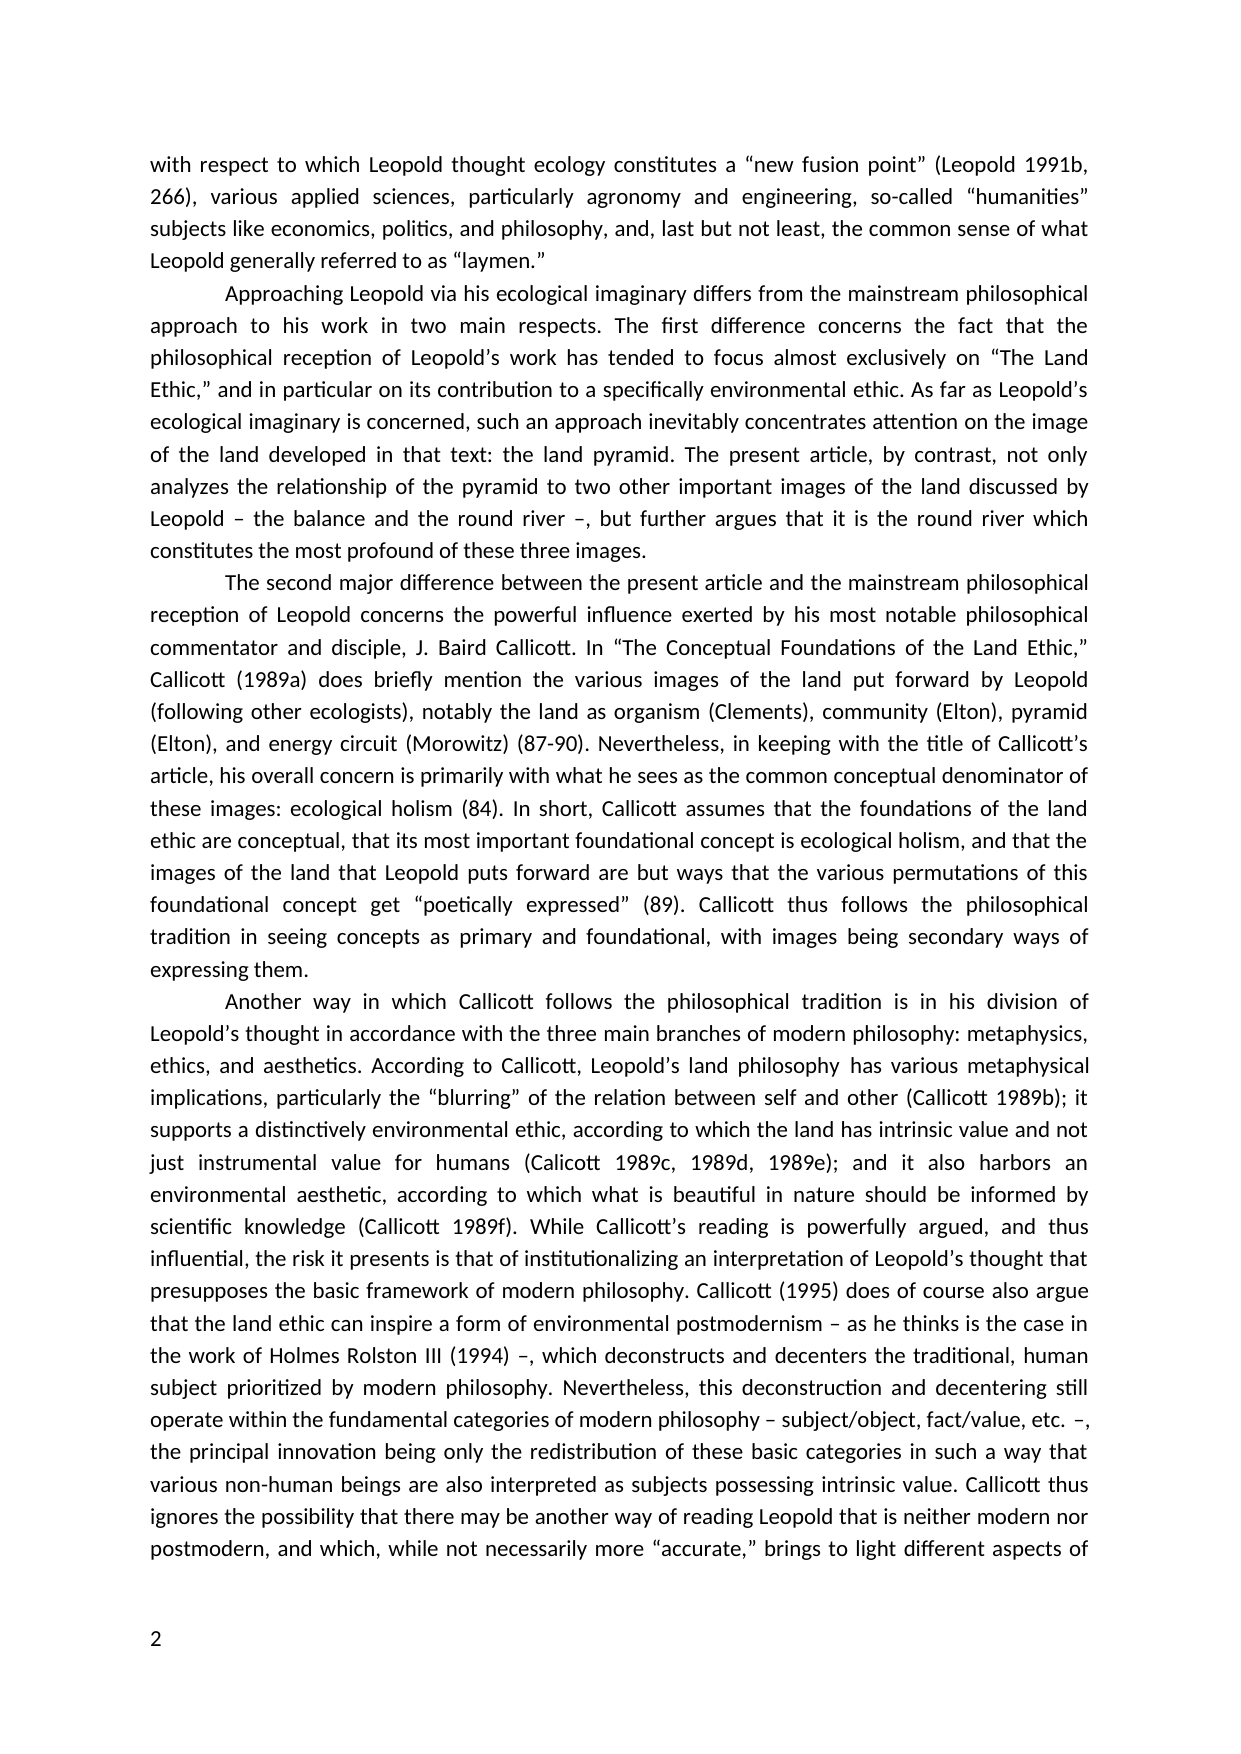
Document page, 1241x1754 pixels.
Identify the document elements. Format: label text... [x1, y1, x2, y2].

text Approaching Leopold via his ecological imaginary differs from the mainstream philosophical approach to his work in two main respects. The first difference concerns the fact that the philosophical reception of Leopold’s work has tended to focus almost exclusively on “The Land Ethic,” and in particular on its contribution to a specifically environmental ethic. As far as Leopold’s ecological imaginary is concerned, such an approach inevitably concentrates attention on the image of the land developed in that text: the land pyramid. The present article, by contrast, not only analyzes the relationship of the pyramid to two other important images of the land discussed by Leopold – the balance and the round river –, but further argues that it is the round river which constitutes the most profound of these three images. [150, 279, 1090, 564]
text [150, 987, 1090, 1562]
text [150, 150, 1090, 274]
text The second major difference between the present article and the mainstream philosophical reception of Leopold concerns the powerful influence exerted by his most notable philosophical commentator and disciple, J. Baird Callicott. In “The Conceptual Foundations of the Land Ethic,” Callicott (1989a) does briefly mention the various images of the land put forward by Leopold (following other ecologists), notably the land as organism (Clements), community (Elton), pyramid (Elton), and energy circuit (Morowitz) (87-90). Nevertheless, in keeping with the title of Callicott’s article, his overall concern is primarily with what he sees as the common conceptual denominator of these images: ecological holism (84). In short, Callicott assumes that the foundations of the land ethic are conceptual, that its most important foundational concept is ecological holism, and that the images of the land that Leopold puts forward are but ways that the various permutations of this foundational concept get “poetically expressed” (89). Callicott thus follows the philosophical tradition in seeing concepts as primary and foundational, with images being secondary ways of expressing them. [150, 568, 1090, 983]
